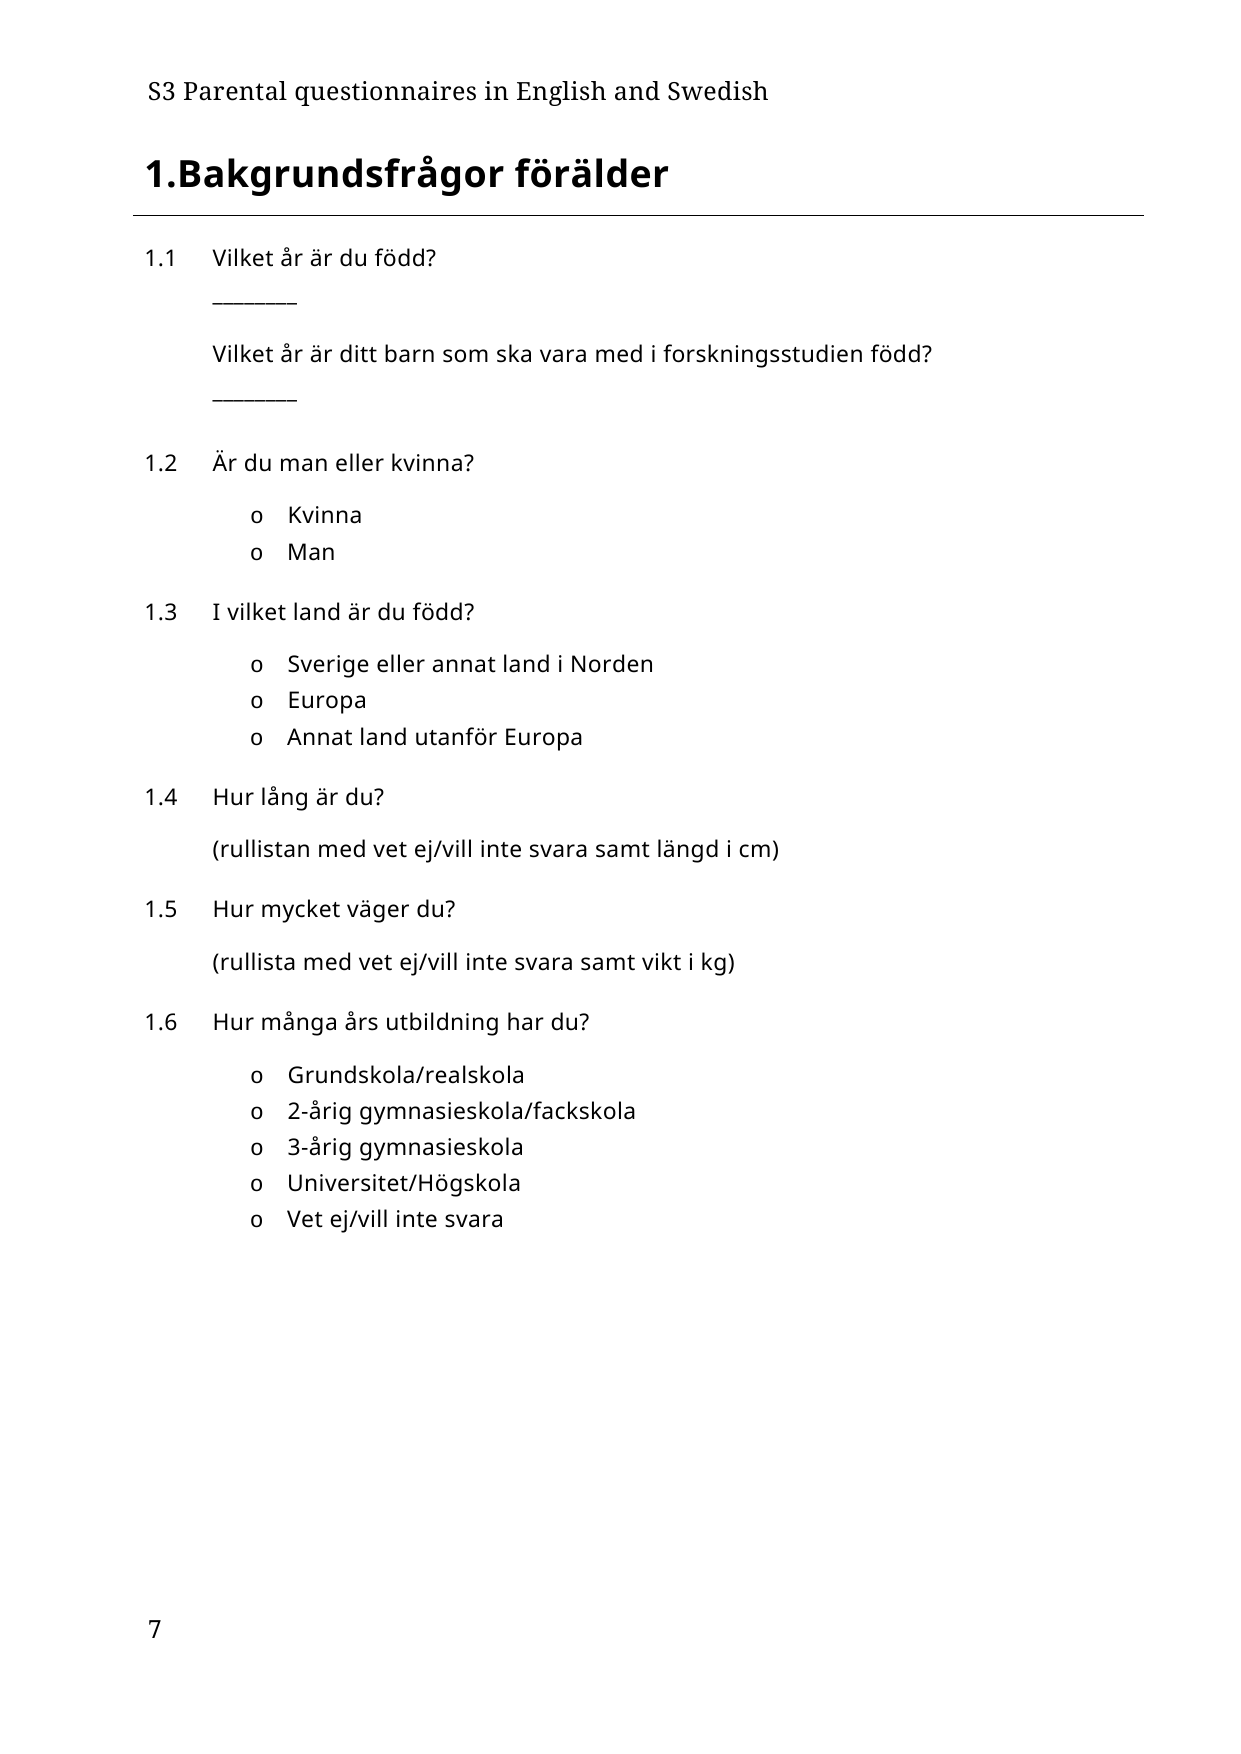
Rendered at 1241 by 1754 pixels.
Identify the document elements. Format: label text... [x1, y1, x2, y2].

table_cell 1.6 [133, 994, 201, 1263]
table_cell Är du man eller kvinna? Kvinna Man [201, 434, 1143, 583]
table_cell 1.4 [133, 768, 201, 881]
table_header 1.Bakgrundsfrågor förälder [133, 148, 1143, 215]
table_cell 1.2 [133, 434, 201, 583]
table_cell 1.1 [133, 216, 201, 434]
table_cell Hur mycket väger du? (rullista med vet ej/vill inte svara samt vikt i kg) [201, 881, 1143, 993]
table_cell 1.3 [133, 583, 201, 768]
table_cell I vilket land är du född? Sverige eller annat land i Norden Europa Annat land utanför Europa [201, 583, 1143, 768]
table_cell Hur lång är du? (rullistan med vet ej/vill inte svara samt längd i cm) [201, 768, 1143, 881]
table_cell Vilket år är du född? ________ Vilket år är ditt barn som ska vara med i forskningsstudien född? ________ [201, 216, 1143, 434]
table_cell 1.5 [133, 881, 201, 993]
table_cell Hur många års utbildning har du? Grundskola/realskola 2-årig gymnasieskola/fackskola 3-årig gymnasieskola Universitet/Högskola Vet ej/vill inte svara [201, 994, 1143, 1263]
